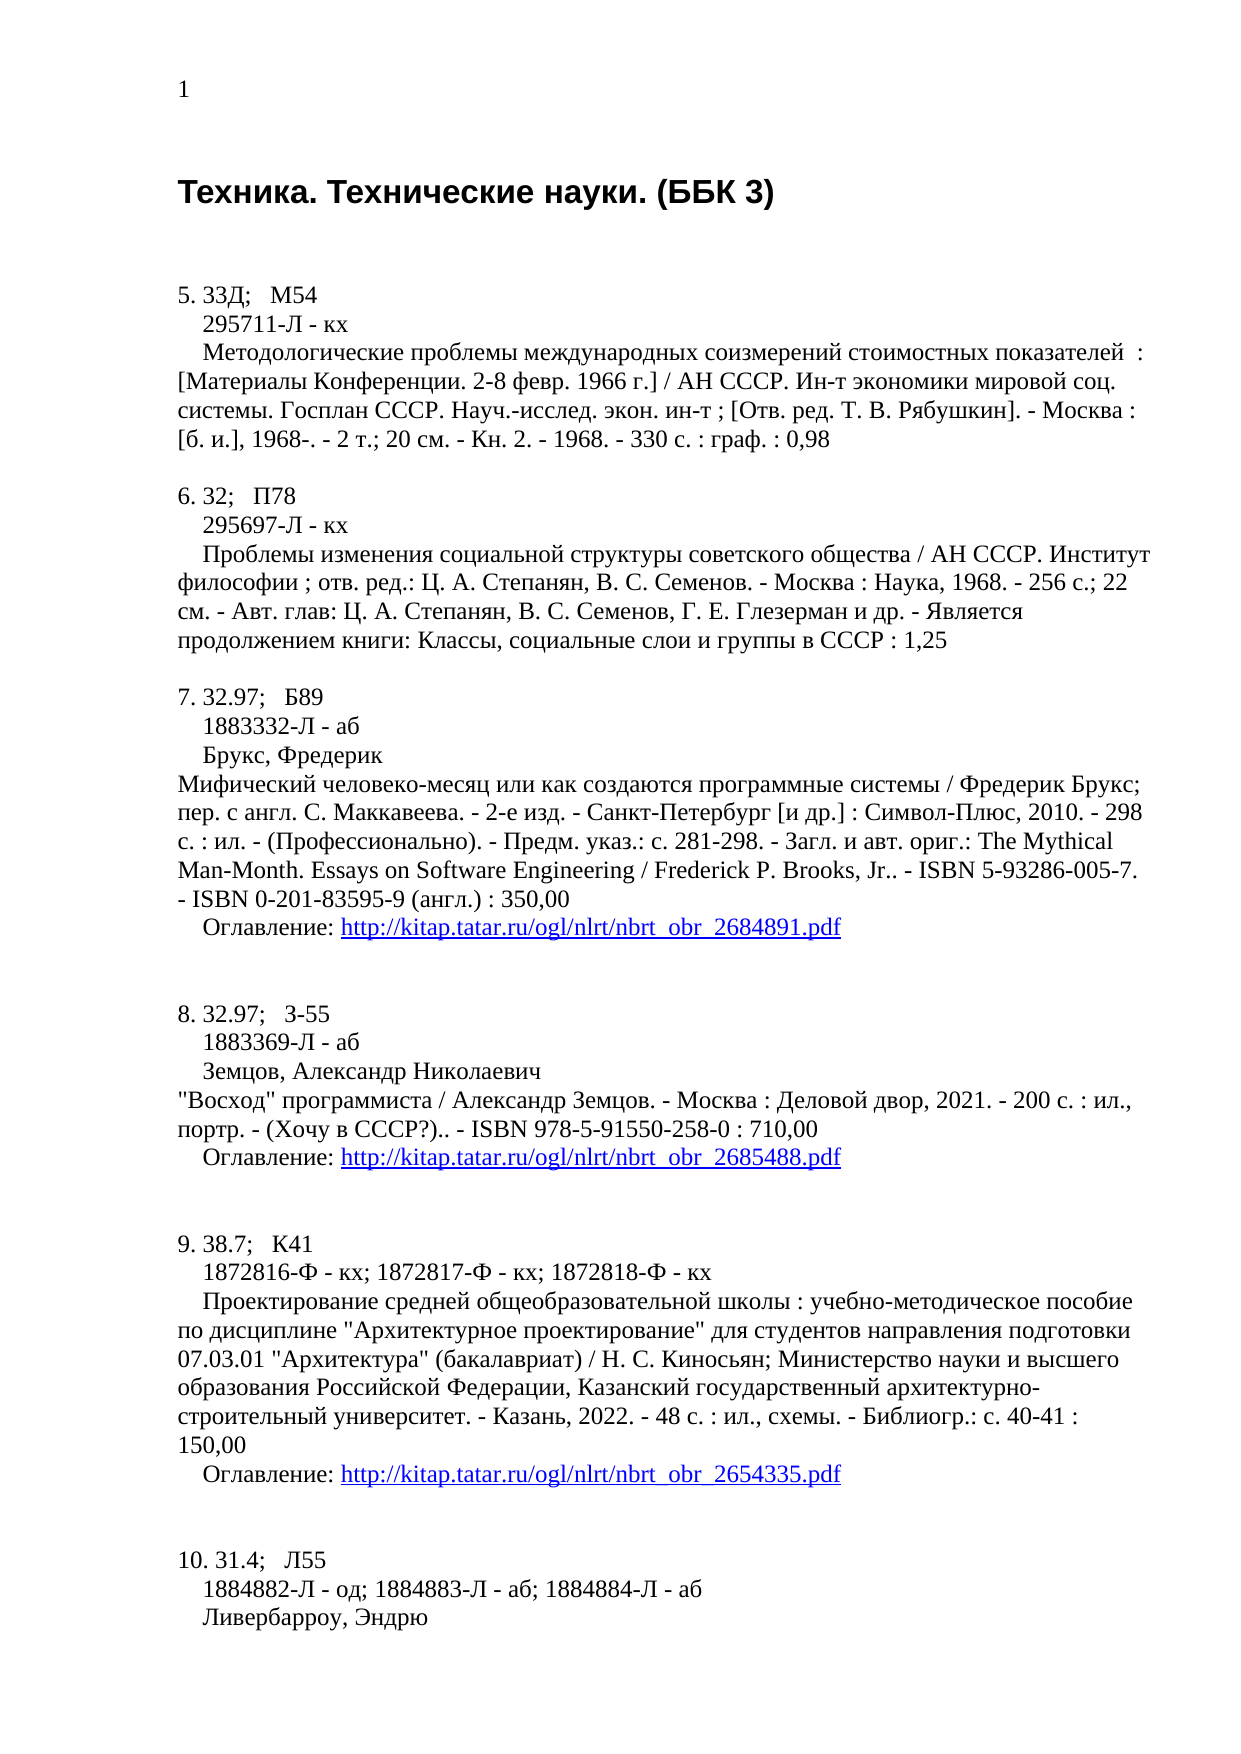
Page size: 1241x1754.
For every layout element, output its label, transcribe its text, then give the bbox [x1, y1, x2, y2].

text 1883369-Л - аб [177, 1027, 1152, 1056]
text Оглавление: http://kitap.tatar.ru/ogl/nlrt/nbrt_obr_2684891.pdf [177, 912, 1152, 941]
text 5. 33Д; М54 [177, 280, 1152, 309]
text "Восход" программиста / Александр Земцов. - Москва : Деловой двор, 2021. - 200 с. : ил., портр. - (Хочу в СССР?).. - ISBN 978-5-91550-258-0 : 710,00 [177, 1085, 1152, 1142]
text 1883332-Л - аб [177, 711, 1152, 740]
text Оглавление: http://kitap.tatar.ru/ogl/nlrt/nbrt_obr_2654335.pdf [177, 1459, 1152, 1487]
text 8. 32.97; З-55 [177, 999, 1152, 1027]
text 7. 32.97; Б89 [177, 682, 1152, 711]
subtitle Техника. Технические науки. (ББК 3) [177, 172, 1152, 210]
text Брукс, Фредерик [177, 740, 1152, 769]
text 295711-Л - кх [177, 309, 1152, 337]
text 6. 32; П78 [177, 481, 1152, 510]
text Мифический человеко-месяц или как создаются программные системы / Фредерик Брукс; пер. с англ. С. Маккавеева. - 2-е изд. - Санкт-Петербург [и др.] : Символ-Плюс, 2010. - 298 с. : ил. - (Профессионально). - Предм. указ.: с. 281-298. - Загл. и авт. ориг.: The Mythical Man-Month. Essays on Software Engineering / Frederick P. Brooks, Jr.. - ISBN 5-93286-005-7. - ISBN 0-201-83595-9 (англ.) : 350,00 [177, 769, 1152, 912]
text 1872816-Ф - кх; 1872817-Ф - кх; 1872818-Ф - кх [177, 1257, 1152, 1286]
text Ливербарроу, Эндрю [177, 1602, 1152, 1631]
text 1884882-Л - од; 1884883-Л - аб; 1884884-Л - аб [177, 1574, 1152, 1602]
text Проектирование средней общеобразовательной школы : учебно-методическое пособие по дисциплине "Архитектурное проектирование" для студентов направления подготовки 07.03.01 "Архитектура" (бакалавриат) / Н. С. Киносьян; Министерство науки и высшего образования Российской Федерации, Казанский государственный архитектурно-строительный университет. - Казань, 2022. - 48 с. : ил., схемы. - Библиогр.: с. 40-41 : 150,00 [177, 1286, 1152, 1459]
text 10. 31.4; Л55 [177, 1545, 1152, 1574]
text 295697-Л - кх [177, 510, 1152, 539]
text Оглавление: http://kitap.tatar.ru/ogl/nlrt/nbrt_obr_2685488.pdf [177, 1142, 1152, 1171]
text Земцов, Александр Николаевич [177, 1056, 1152, 1085]
text 9. 38.7; К41 [177, 1229, 1152, 1257]
text Методологические проблемы международных соизмерений стоимостных показателей : [Материалы Конференции. 2-8 февр. 1966 г.] / АН СССР. Ин-т экономики мировой соц. системы. Госплан СССР. Науч.-исслед. экон. ин-т ; [Отв. ред. Т. В. Рябушкин]. - Москва : [б. и.], 1968-. - 2 т.; 20 см. - Кн. 2. - 1968. - 330 с. : граф. : 0,98 [177, 337, 1152, 452]
text Проблемы изменения социальной структуры советского общества / АН СССР. Институт философии ; отв. ред.: Ц. А. Степанян, В. С. Семенов. - Москва : Наука, 1968. - 256 с.; 22 см. - Авт. глав: Ц. А. Степанян, В. С. Семенов, Г. Е. Глезерман и др. - Является продолжением книги: Классы, социальные слои и группы в СССР : 1,25 [177, 539, 1152, 654]
